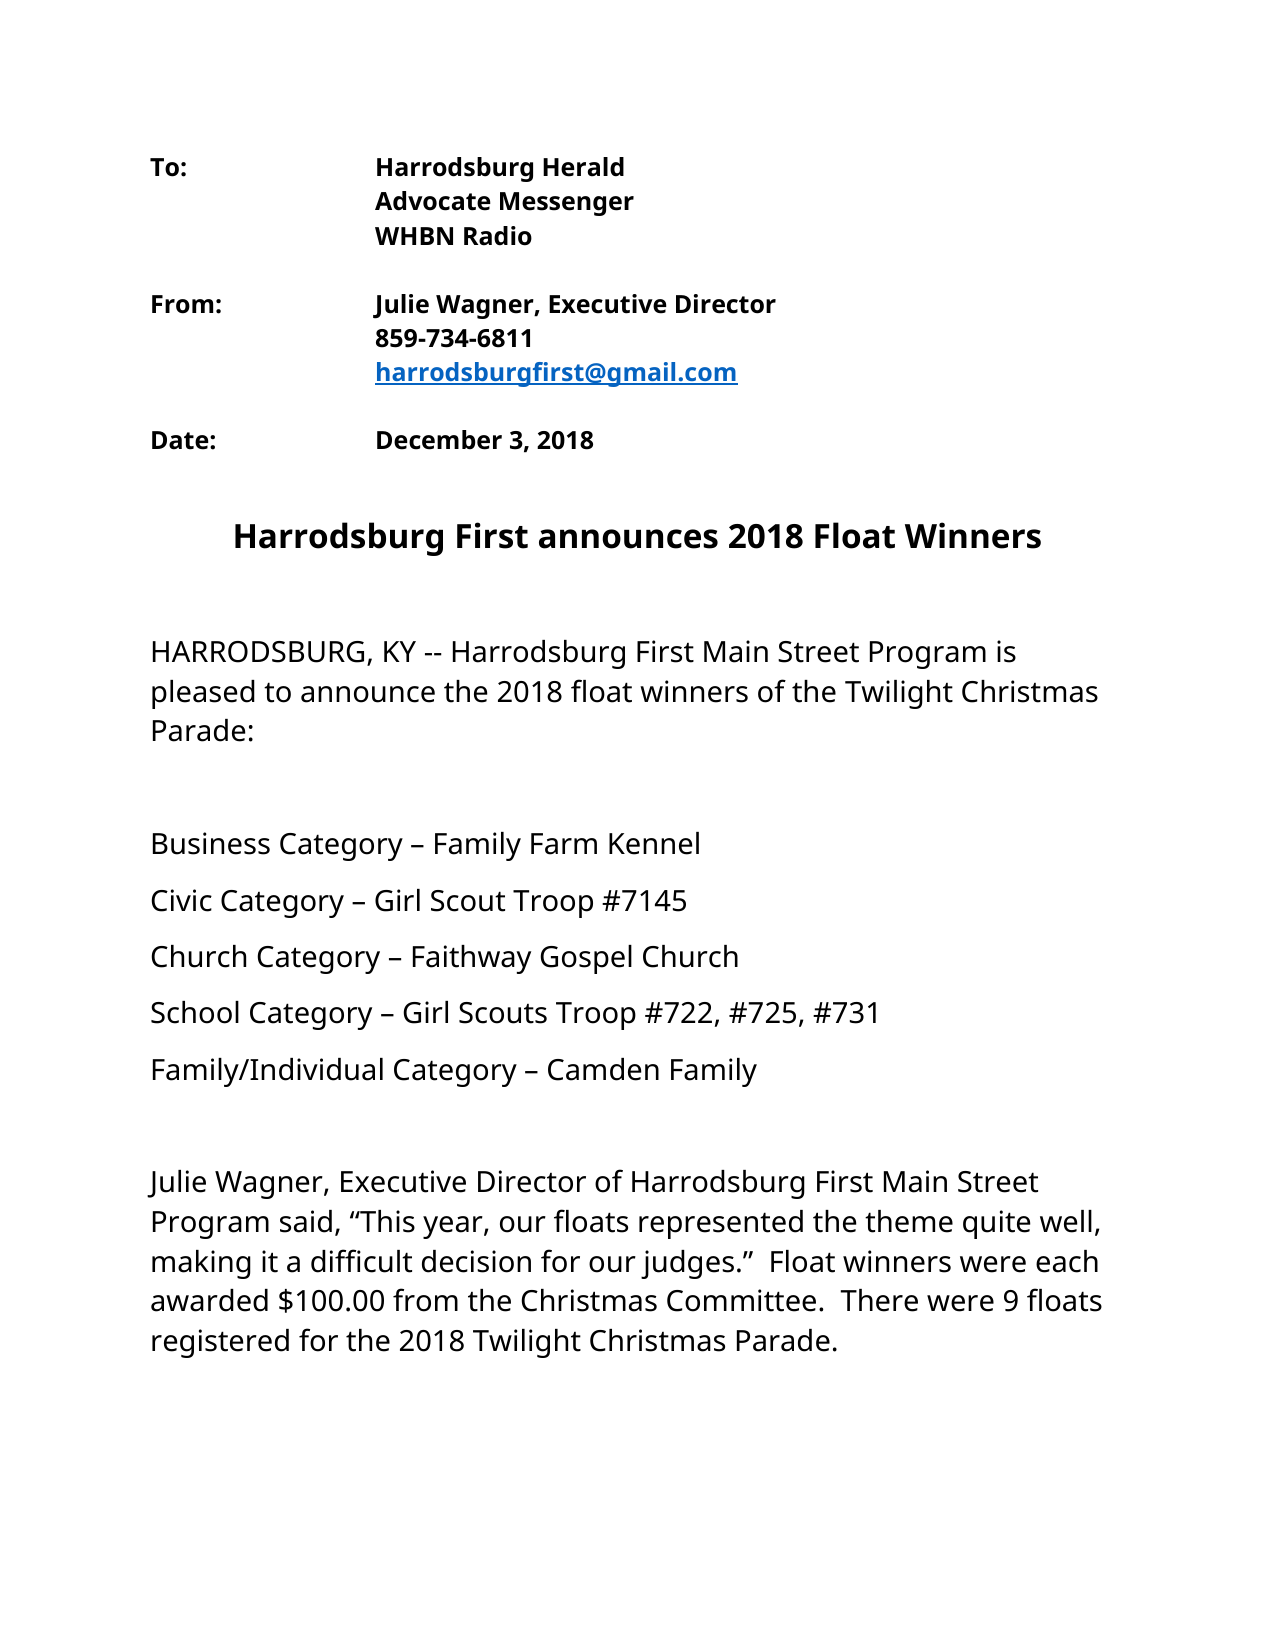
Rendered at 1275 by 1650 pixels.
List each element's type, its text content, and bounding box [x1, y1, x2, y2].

text harrodsburgfirst@gmail.com [150, 354, 1125, 388]
text WHBN Radio [150, 218, 1125, 252]
text Family/Individual Category – Camden Family [150, 1049, 1125, 1088]
text HARRODSBURG, KY -- Harrodsburg First Main Street Program is pleased to announce the 2018 float winners of the Twilight Christmas Parade: [150, 631, 1125, 750]
text From: Julie Wagner, Executive Director [150, 252, 1125, 320]
text Advocate Messenger [150, 184, 1125, 218]
text 859-734-6811 [150, 320, 1125, 354]
text Harrodsburg First announces 2018 Float Winners [150, 513, 1125, 558]
text Church Category – Faithway Gospel Church [150, 936, 1125, 976]
text Julie Wagner, Executive Director of Harrodsburg First Main Street Program said, “This year, our floats represented the theme quite well, making it a difficult decision for our judges.” Float winners were each awarded $100.00 from the Christmas Committee. There were 9 floats registered for the 2018 Twilight Christmas Parade. [150, 1162, 1125, 1360]
text Civic Category – Girl Scout Troop #7145 [150, 880, 1125, 919]
text To: Harrodsburg Herald [150, 150, 1125, 184]
text Business Category – Family Farm Kennel [150, 823, 1125, 863]
text Date: December 3, 2018 [150, 422, 1125, 457]
text School Category – Girl Scouts Troop #722, #725, #731 [150, 992, 1125, 1032]
